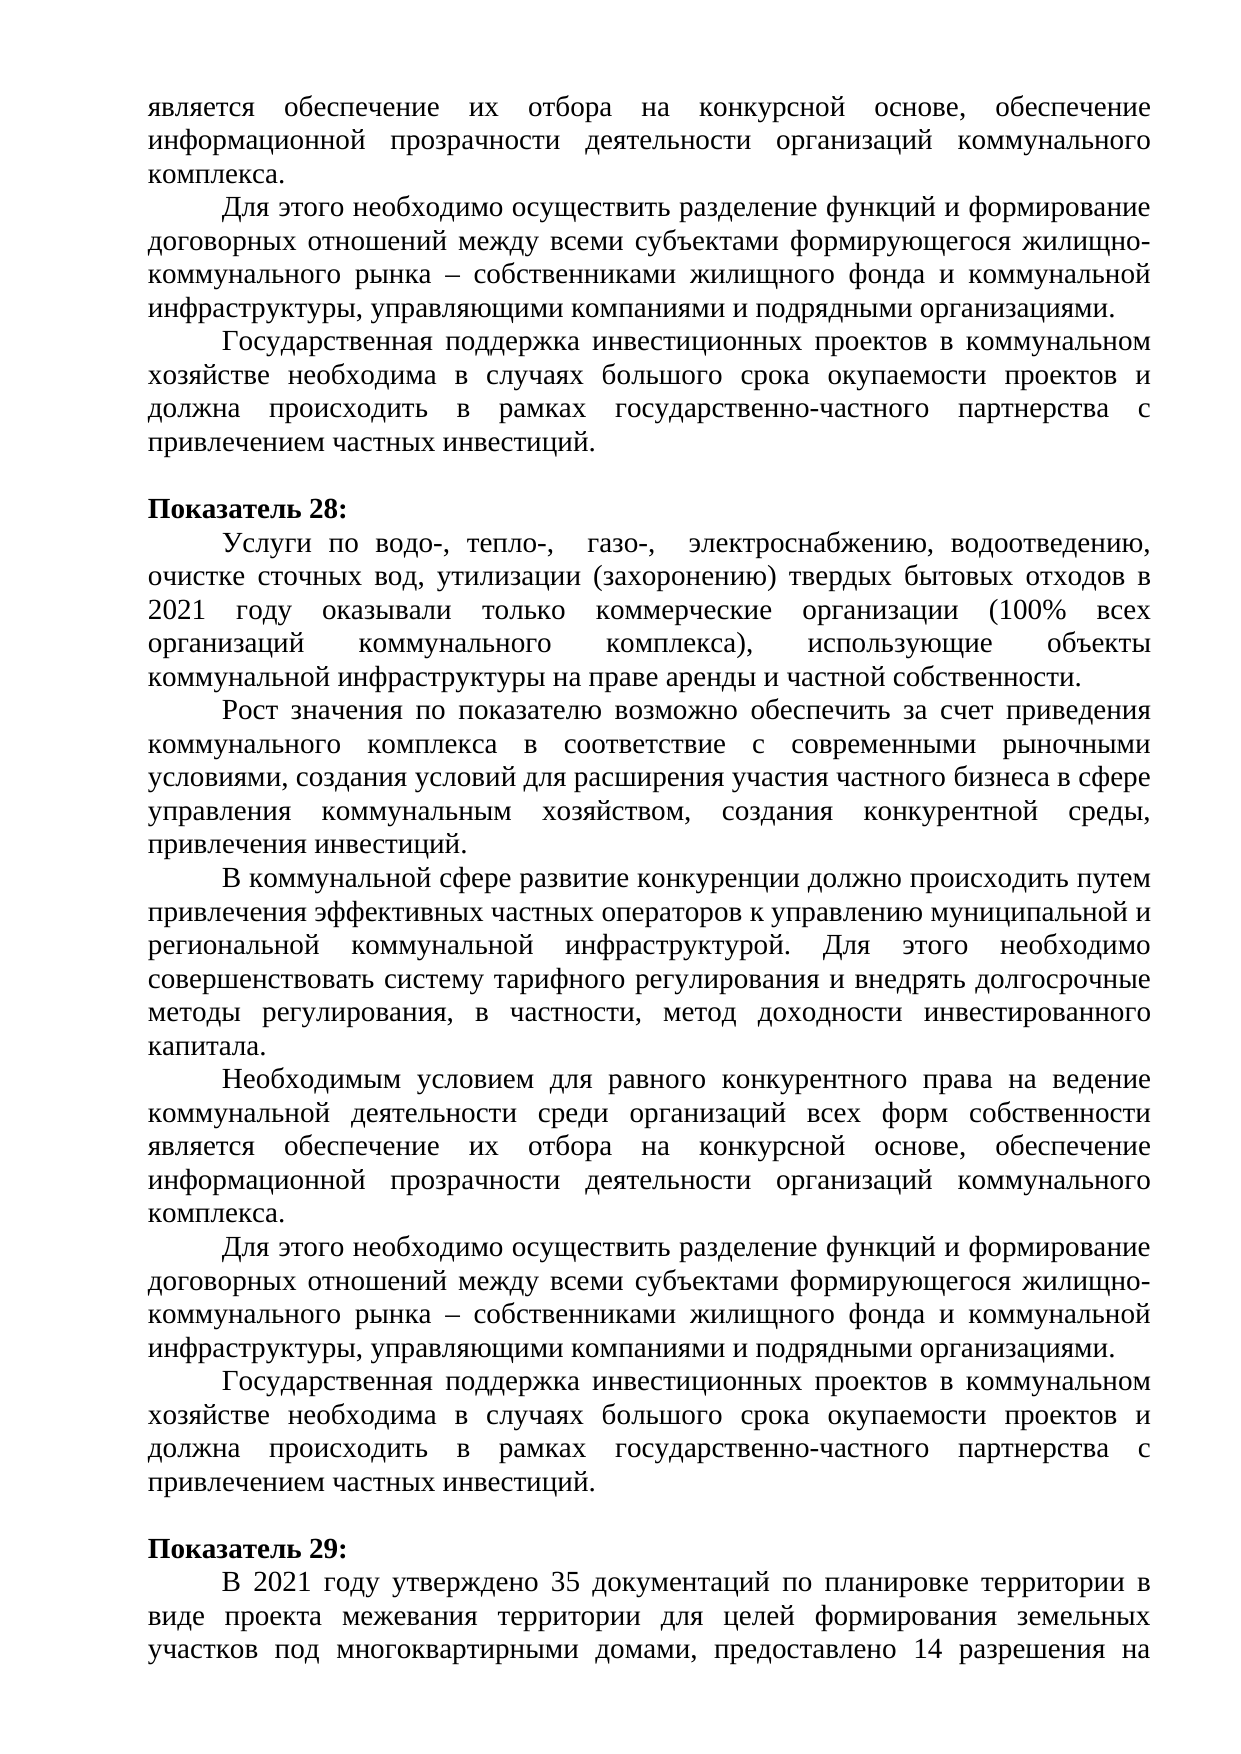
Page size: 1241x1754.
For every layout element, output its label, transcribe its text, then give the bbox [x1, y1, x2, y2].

text Государственная поддержка инвестиционных проектов в коммунальном хозяйстве необходима в случаях большого срока окупаемости проектов и должна происходить в рамках государственно-частного партнерства с привлечением частных инвестиций. [148, 1363, 1152, 1497]
text В коммунальной сфере развитие конкуренции должно происходить путем привлечения эффективных частных операторов к управлению муниципальной и региональной коммунальной инфраструктурой. Для этого необходимо совершенствовать систему тарифного регулирования и внедрять долгосрочные методы регулирования, в частности, метод доходности инвестированного капитала. [148, 860, 1152, 1061]
text Показатель 29: [148, 1531, 1152, 1564]
text Государственная поддержка инвестиционных проектов в коммунальном хозяйстве необходима в случаях большого срока окупаемости проектов и должна происходить в рамках государственно-частного партнерства с привлечением частных инвестиций. [148, 323, 1152, 458]
text Показатель 28: [148, 491, 1152, 525]
text Для этого необходимо осуществить разделение функций и формирование договорных отношений между всеми субъектами формирующегося жилищно-коммунального рынка – собственниками жилищного фонда и коммунальной инфраструктуры, управляющими компаниями и подрядными организациями. [148, 189, 1152, 323]
text Рост значения по показателю возможно обеспечить за счет приведения коммунального комплекса в соответствие с современными рыночными условиями, создания условий для расширения участия частного бизнеса в сфере управления коммунальным хозяйством, создания конкурентной среды, привлечения инвестиций. [148, 692, 1152, 860]
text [148, 1564, 1152, 1665]
text Услуги по водо-, тепло-, газо-, электроснабжению, водоотведению, очистке сточных вод, утилизации (захоронению) твердых бытовых отходов в 2021 году оказывали только коммерческие организации (100% всех организаций коммунального комплекса), использующие объекты коммунальной инфраструктуры на праве аренды и частной собственности. [148, 525, 1152, 692]
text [148, 89, 1152, 189]
text Для этого необходимо осуществить разделение функций и формирование договорных отношений между всеми субъектами формирующегося жилищно-коммунального рынка – собственниками жилищного фонда и коммунальной инфраструктуры, управляющими компаниями и подрядными организациями. [148, 1229, 1152, 1363]
